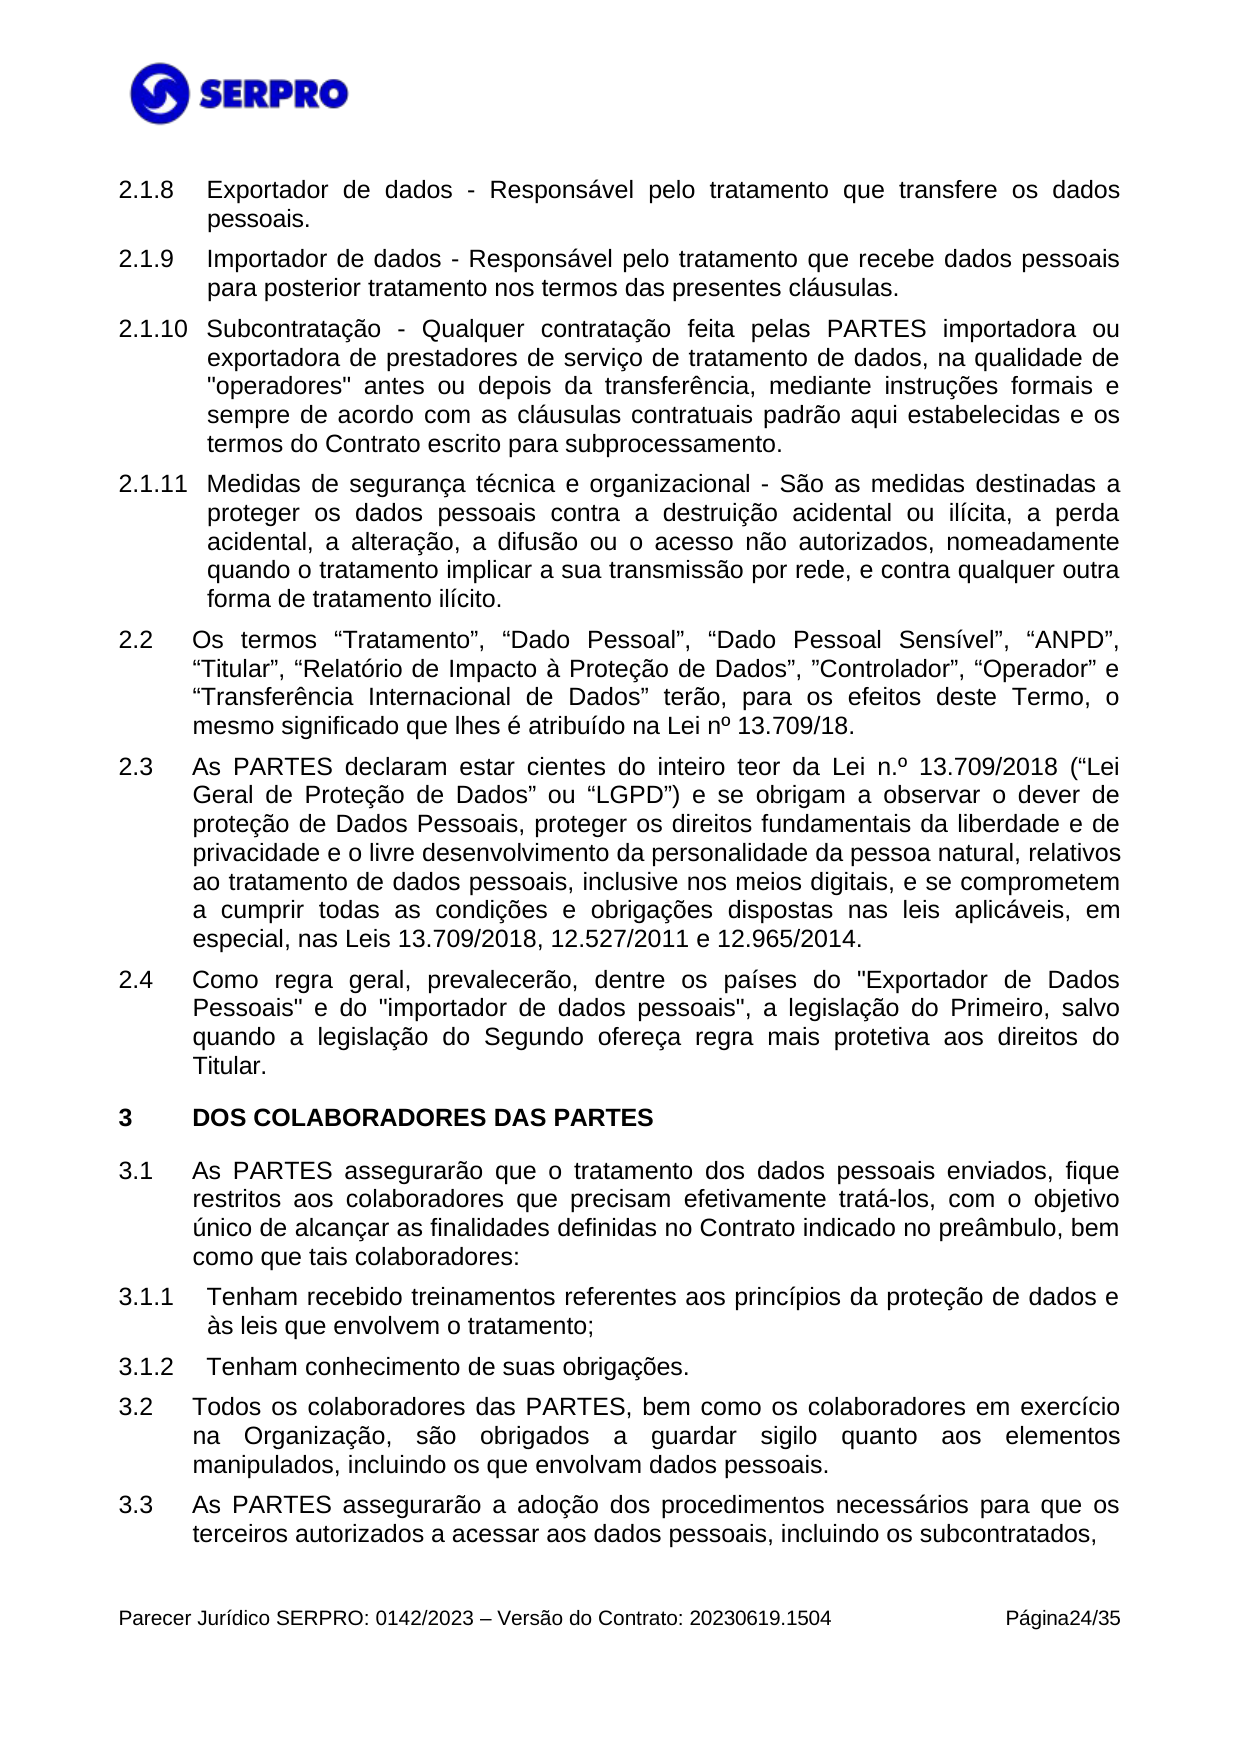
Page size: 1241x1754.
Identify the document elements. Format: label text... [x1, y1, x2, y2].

picture [118, 52, 361, 136]
list Todos os colaboradores das PARTES, bem como os colaboradores em exercício na Organização, são obrigados a guardar sigilo quanto aos elementos manipulados, incluindo os que envolvam dados pessoais. [118, 1392, 1122, 1478]
list Tenham conhecimento de suas obrigações. [118, 1352, 1134, 1380]
list Medidas de segurança técnica e organizacional - São as medidas destinadas a proteger os dados pessoais contra a destruição acidental ou ilícita, a perda acidental, a alteração, a difusão ou o acesso não autorizados, nomeadamente quando o tratamento implicar a sua transmissão por rede, e contra qualquer outra forma de tratamento ilícito. [118, 469, 1121, 613]
list Os termos “Tratamento”, “Dado Pessoal”, “Dado Pessoal Sensível”, “ANPD”, “Titular”, “Relatório de Impacto à Proteção de Dados”, ”Controlador”, “Operador” e “Transferência Internacional de Dados” terão, para os efeitos deste Termo, o mesmo significado que lhes é atribuído na Lei nº 13.709/18. [118, 625, 1121, 740]
list Como regra geral, prevalecerão, dentre os países do "Exportador de Dados Pessoais" e do "importador de dados pessoais", a legislação do Primeiro, salvo quando a legislação do Segundo ofereça regra mais protetiva aos direitos do Titular. [118, 964, 1122, 1079]
list Tenham recebido treinamentos referentes aos princípios da proteção de dados e às leis que envolvem o tratamento; [118, 1282, 1121, 1340]
subtitle DOS COLABORADORES DAS PARTES [118, 1103, 1134, 1132]
list Subcontratação - Qualquer contratação feita pelas PARTES importadora ou exportadora de prestadores de serviço de tratamento de dados, na qualidade de "operadores" antes ou depois da transferência, mediante instruções formais e sempre de acordo com as cláusulas contratuais padrão aqui estabelecidas e os termos do Contrato escrito para subprocessamento. [118, 314, 1122, 457]
list Exportador de dados - Responsável pelo tratamento que transfere os dados pessoais. [118, 175, 1122, 233]
list As PARTES assegurarão a adoção dos procedimentos necessários para que os terceiros autorizados a acessar aos dados pessoais, incluindo os subcontratados, [118, 1490, 1122, 1548]
list Importador de dados - Responsável pelo tratamento que recebe dados pessoais para posterior tratamento nos termos das presentes cláusulas. [118, 244, 1121, 302]
list As PARTES assegurarão que o tratamento dos dados pessoais enviados, fique restritos aos colaboradores que precisam efetivamente tratá-los, com o objetivo único de alcançar as finalidades definidas no Contrato indicado no preâmbulo, bem como que tais colaboradores: [118, 1156, 1121, 1271]
list As PARTES declaram estar cientes do inteiro teor da Lei n.º 13.709/2018 (“Lei Geral de Proteção de Dados” ou “LGPD”) e se obrigam a observar o dever de proteção de Dados Pessoais, proteger os direitos fundamentais da liberdade e de privacidade e o livre desenvolvimento da personalidade da pessoa natural, relativos ao tratamento de dados pessoais, inclusive nos meios digitais, e se comprometem a cumprir todas as condições e obrigações dispostas nas leis aplicáveis, em especial, nas Leis 13.709/2018, 12.527/2011 e 12.965/2014. [118, 752, 1122, 953]
